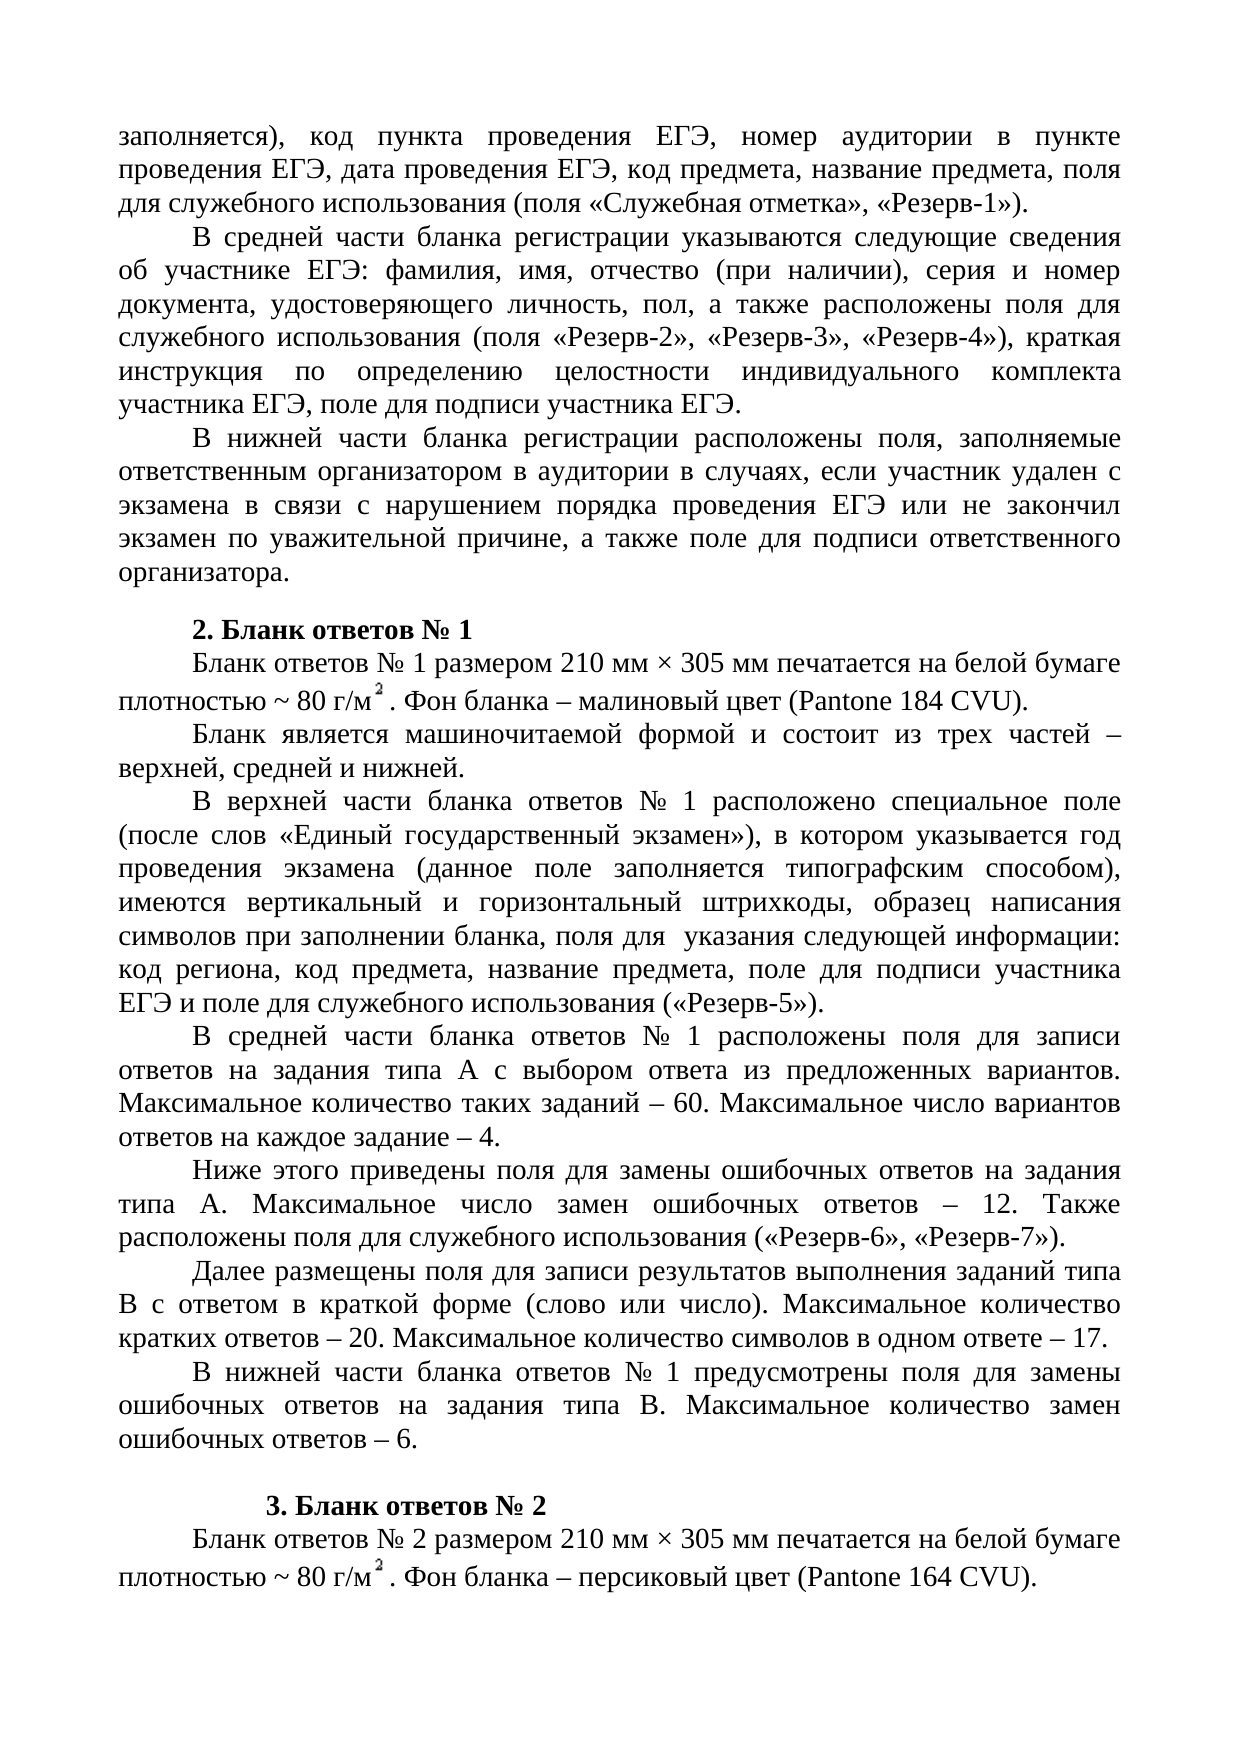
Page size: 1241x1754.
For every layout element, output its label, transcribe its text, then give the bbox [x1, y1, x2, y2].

picture [372, 678, 389, 711]
text В нижней части бланка регистрации расположены поля, заполняемые ответственным организатором в аудитории в случаях, если участник удален с экзамена в связи с нарушением порядка проведения ЕГЭ или не закончил экзамен по уважительной причине, а также поле для подписи ответственного организатора. [118, 420, 1122, 588]
text 3. Бланк ответов № 2 [118, 1488, 1122, 1521]
text В средней части бланка ответов № 1 расположены поля для записи ответов на задания типа А с выбором ответа из предложенных вариантов. Максимальное количество таких заданий – 60. Максимальное число вариантов ответов на каждое задание – 4. [118, 1018, 1122, 1152]
text В нижней части бланка ответов № 1 предусмотрены поля для замены ошибочных ответов на задания типа В. Максимальное количество замен ошибочных ответов – 6. [118, 1354, 1122, 1454]
picture [372, 1555, 389, 1587]
text Бланк ответов № 2 размером × печатается на белой бумаге плотностью ~ 80 г/м. Фон бланка – персиковый цвет (Pantone 164 CVU). [118, 1521, 1122, 1592]
text Бланк ответов № 1 размером × печатается на белой бумаге плотностью ~ 80 г/м. Фон бланка – малиновый цвет (Pantone 184 CVU). [118, 645, 1122, 716]
text В средней части бланка регистрации указываются следующие сведения об участнике ЕГЭ: фамилия, имя, отчество (при наличии), серия и номер документа, удостоверяющего личность, пол, а также расположены поля для служебного использования (поля «Резерв-2», «Резерв-3», «Резерв-4»), краткая инструкция по определению целостности индивидуального комплекта участника ЕГЭ, поле для подписи участника ЕГЭ. [118, 219, 1122, 420]
text В верхней части бланка ответов № 1 расположено специальное поле (после слов «Единый государственный экзамен»), в котором указывается год проведения экзамена (данное поле заполняется типографским способом), имеются вертикальный и горизонтальный штрихкоды, образец написания символов при заполнении бланка, поля для указания следующей информации: код региона, код предмета, название предмета, поле для подписи участника ЕГЭ и поле для служебного использования («Резерв-5»). [118, 783, 1122, 1018]
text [118, 118, 1122, 219]
text Далее размещены поля для записи результатов выполнения заданий типа В с ответом в краткой форме (слово или число). Максимальное количество кратких ответов – 20. Максимальное количество символов в одном ответе – 17. [118, 1253, 1122, 1354]
text Бланк является машиночитаемой формой и состоит из трех частей – верхней, средней и нижней. [118, 716, 1122, 783]
text Ниже этого приведены поля для замены ошибочных ответов на задания типа А. Максимальное число замен ошибочных ответов – 12. Также расположены поля для служебного использования («Резерв-6», «Резерв-7»). [118, 1152, 1122, 1253]
text 2. Бланк ответов № 1 [118, 612, 1122, 645]
